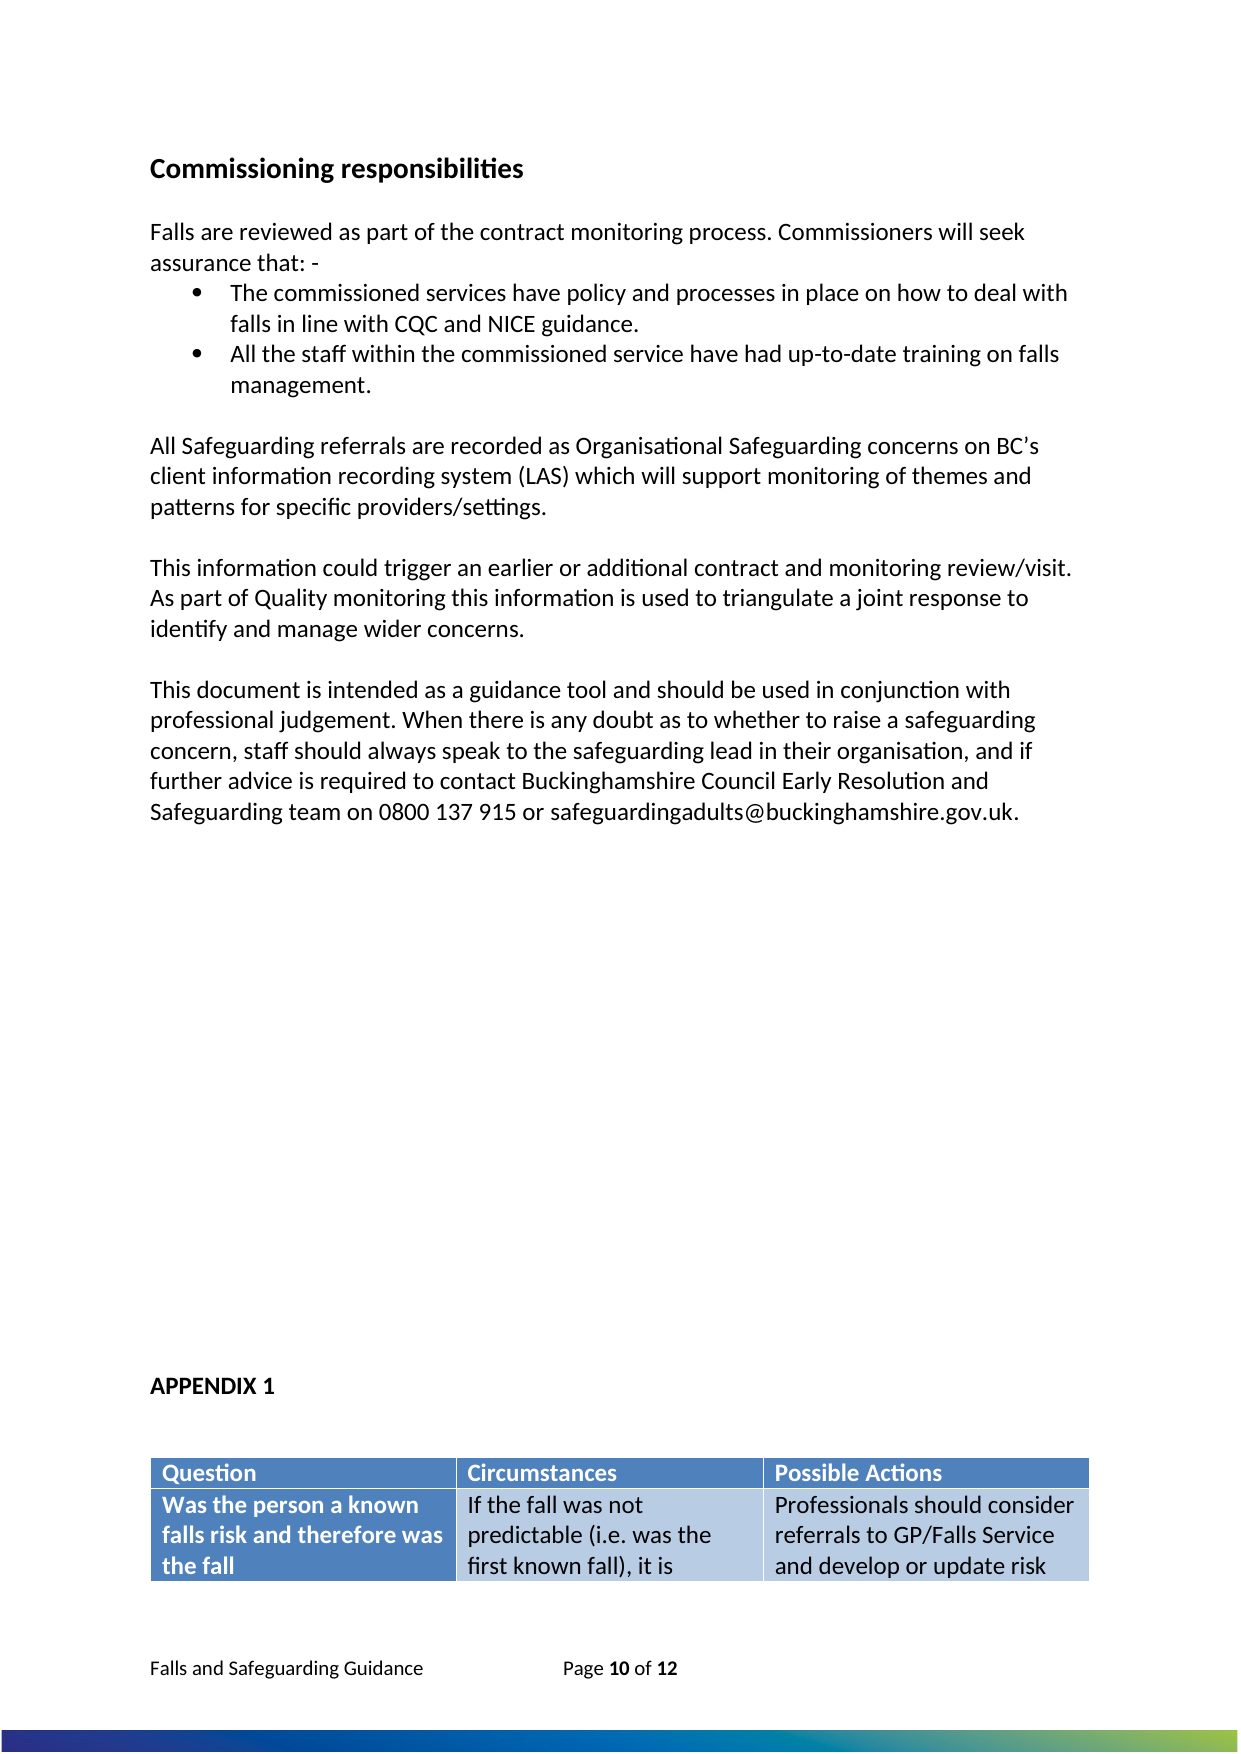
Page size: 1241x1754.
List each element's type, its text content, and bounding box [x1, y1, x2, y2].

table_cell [151, 1489, 456, 1581]
text Falls are reviewed as part of the contract monitoring process. Commissioners will seek assurance that: - [150, 216, 1090, 277]
text All Safeguarding referrals are recorded as Organisational Safeguarding concerns on BC’s client information recording system (LAS) which will support monitoring of themes and patterns for specific providers/settings. [150, 430, 1090, 521]
text As part of Quality monitoring this information is used to triangulate a joint response to identify and manage wider concerns. [150, 582, 1090, 643]
table_header Question [151, 1458, 456, 1488]
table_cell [764, 1489, 1089, 1581]
text APPENDIX 1 [150, 1370, 1090, 1401]
picture [781, 1730, 1236, 1752]
subtitle Commissioning responsibilities [150, 150, 1090, 186]
table_header Circumstances [457, 1458, 763, 1488]
picture [0, 1730, 722, 1752]
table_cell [457, 1489, 763, 1581]
list All the staff within the commissioned service have had up-to-date training on falls management. [193, 338, 1090, 399]
text This information could trigger an earlier or additional contract and monitoring review/visit. [150, 552, 1090, 582]
list The commissioned services have policy and processes in place on how to deal with falls in line with CQC and NICE guidance. [193, 277, 1090, 338]
text This document is intended as a guidance tool and should be used in conjunction with professional judgement. When there is any doubt as to whether to raise a safeguarding concern, staff should always speak to the safeguarding lead in their organisation, and if further advice is required to contact Buckinghamshire Council Early Resolution and Safeguarding team on 0800 137 915 or safeguardingadults@buckinghamshire.gov.uk. [150, 674, 1090, 826]
table_header Possible Actions [764, 1458, 1089, 1488]
